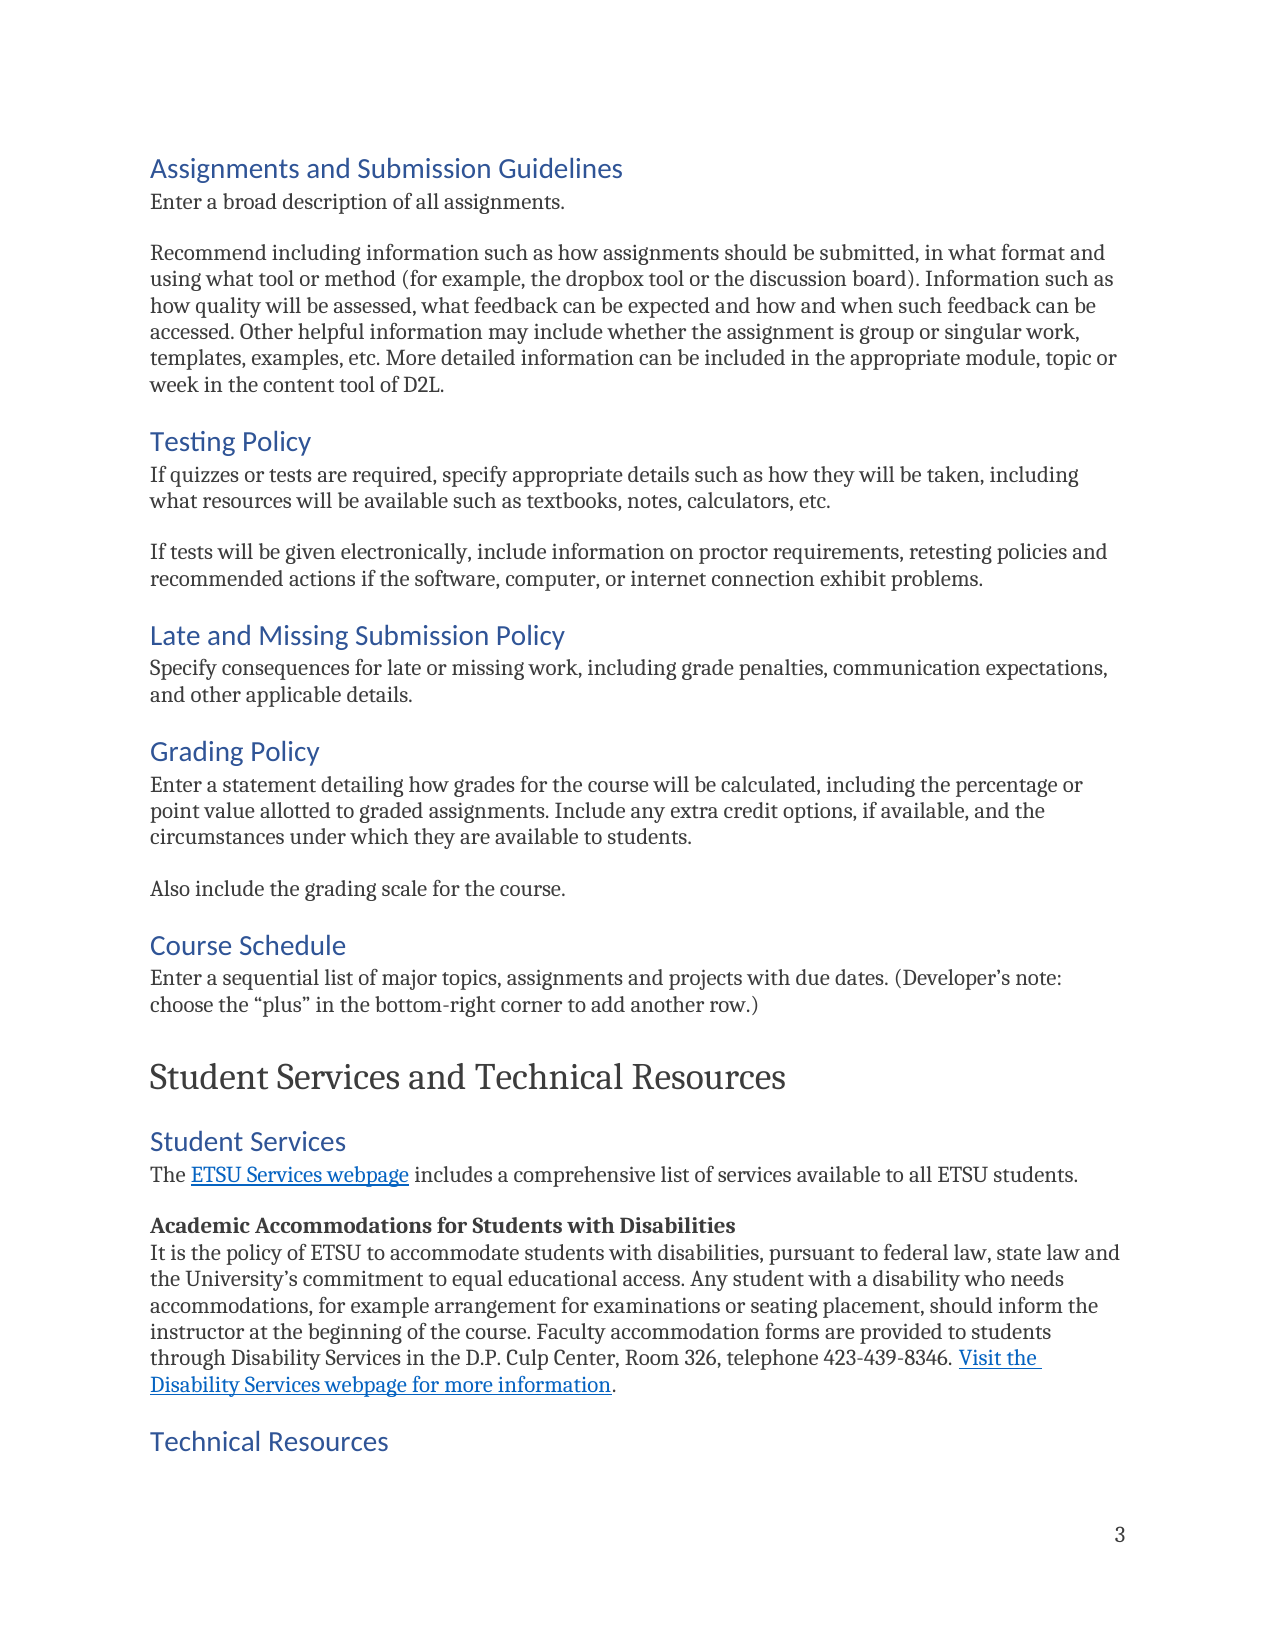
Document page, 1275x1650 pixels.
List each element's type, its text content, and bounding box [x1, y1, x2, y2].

subtitle Student Services [150, 1123, 1125, 1159]
subtitle Late and Missing Submission Policy [150, 617, 1125, 652]
subtitle Grading Policy [150, 733, 1125, 768]
subtitle Course Schedule [150, 927, 1125, 962]
subtitle Student Services and Technical Resources [150, 1055, 1125, 1098]
subtitle Assignments and Submission Guidelines [150, 150, 1125, 186]
text It is the policy of ETSU to accommodate students with disabilities, pursuant to federal law, state law and the University’s commitment to equal educational access. Any student with a disability who needs accommodations, for example arrangement for examinations or seating placement, should inform the instructor at the beginning of the course. Faculty accommodation forms are provided to students through Disability Services in the D.P. Culp Center, Room 326, telephone 423-439-8346. Visit the Disability Services webpage for more information. [150, 1240, 1125, 1398]
text The ETSU Services webpage includes a comprehensive list of services available to all ETSU students. [150, 1162, 1125, 1188]
subtitle Technical Resources [150, 1423, 1125, 1458]
subtitle Academic Accommodations for Students with Disabilities [150, 1213, 1125, 1240]
subtitle Testing Policy [150, 423, 1125, 458]
